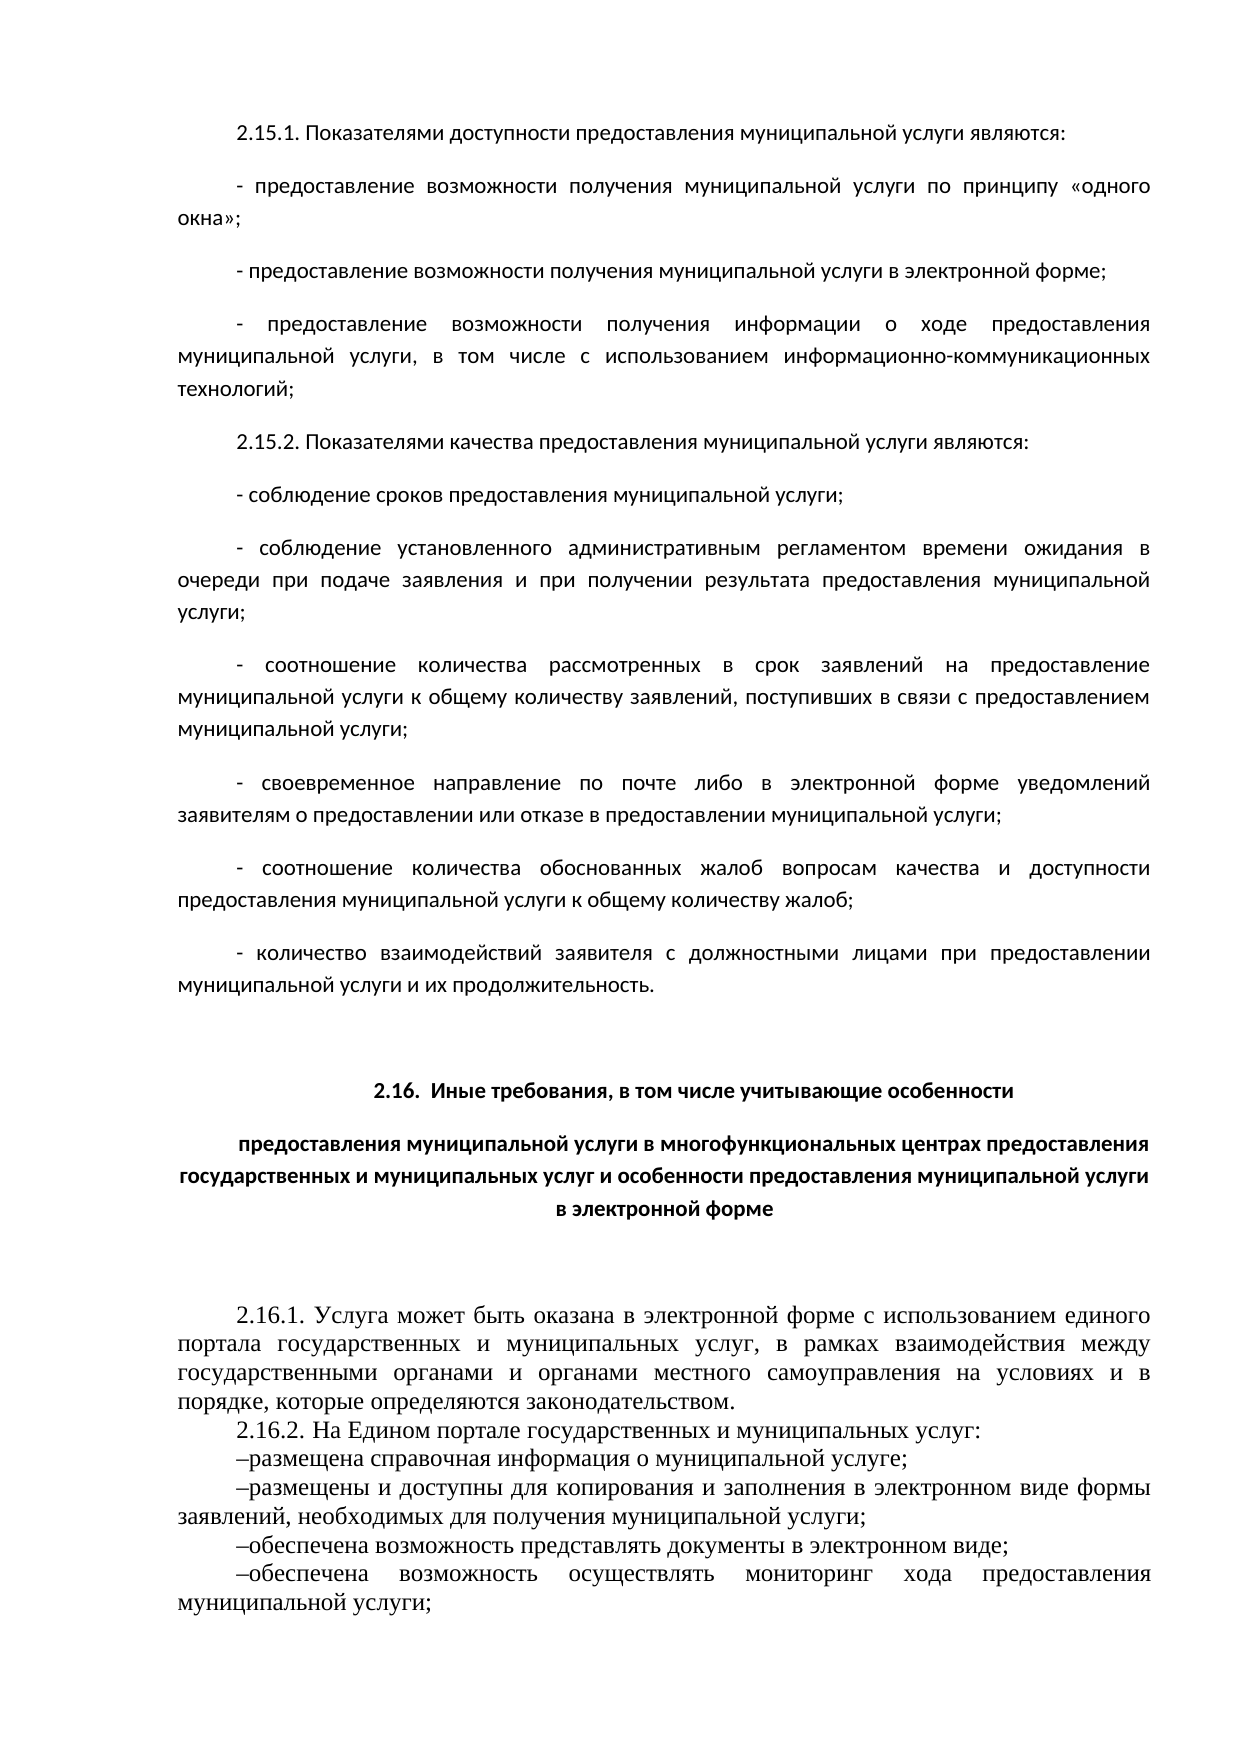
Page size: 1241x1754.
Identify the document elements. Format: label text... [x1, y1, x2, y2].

text - соотношение количества рассмотренных в срок заявлений на предоставление муниципальной услуги к общему количеству заявлений, поступивших в связи с предоставлением муниципальной услуги; [177, 650, 1152, 743]
text 2.16.2. На Едином портале государственных и муниципальных услуг: [177, 1415, 1152, 1443]
text - своевременное направление по почте либо в электронной форме уведомлений заявителям о предоставлении или отказе в предоставлении муниципальной услуги; [177, 768, 1152, 828]
text –обеспечена возможность осуществлять мониторинг хода предоставления муниципальной услуги; [177, 1558, 1152, 1616]
text - количество взаимодействий заявителя с должностными лицами при предоставлении муниципальной услуги и их продолжительность. [177, 938, 1152, 998]
text - соотношение количества обоснованных жалоб вопросам качества и доступности предоставления муниципальной услуги к общему количеству жалоб; [177, 853, 1152, 913]
text 2.16.1. Услуга может быть оказана в электронной форме с использованием единого портала государственных и муниципальных услуг, в рамках взаимодействия между государственными органами и органами местного самоуправления на условиях и в порядке, которые определяются законодательством. [177, 1300, 1152, 1415]
text –обеспечена возможность представлять документы в электронном виде; [177, 1530, 1152, 1558]
text 2.15.1. Показателями доступности предоставления муниципальной услуги являются: [177, 118, 1152, 146]
text - предоставление возможности получения информации о ходе предоставления муниципальной услуги, в том числе с использованием информационно-коммуникационных технологий; [177, 309, 1152, 402]
text - предоставление возможности получения муниципальной услуги по принципу «одного окна»; [177, 171, 1152, 231]
text - соблюдение установленного административным регламентом времени ожидания в очереди при подаче заявления и при получении результата предоставления муниципальной услуги; [177, 533, 1152, 625]
text предоставления муниципальной услуги в многофункциональных центрах предоставления государственных и муниципальных услуг и особенности предоставления муниципальной услуги в электронной форме [177, 1129, 1152, 1222]
text - предоставление возможности получения муниципальной услуги в электронной форме; [177, 256, 1152, 284]
text 2.16. Иные требования, в том числе учитывающие особенности [177, 1076, 1152, 1104]
text –размещена справочная информация о муниципальной услуге; [177, 1443, 1152, 1472]
text 2.15.2. Показателями качества предоставления муниципальной услуги являются: [177, 427, 1152, 455]
text –размещены и доступны для копирования и заполнения в электронном виде формы заявлений, необходимых для получения муниципальной услуги; [177, 1472, 1152, 1530]
text - соблюдение сроков предоставления муниципальной услуги; [177, 480, 1152, 508]
